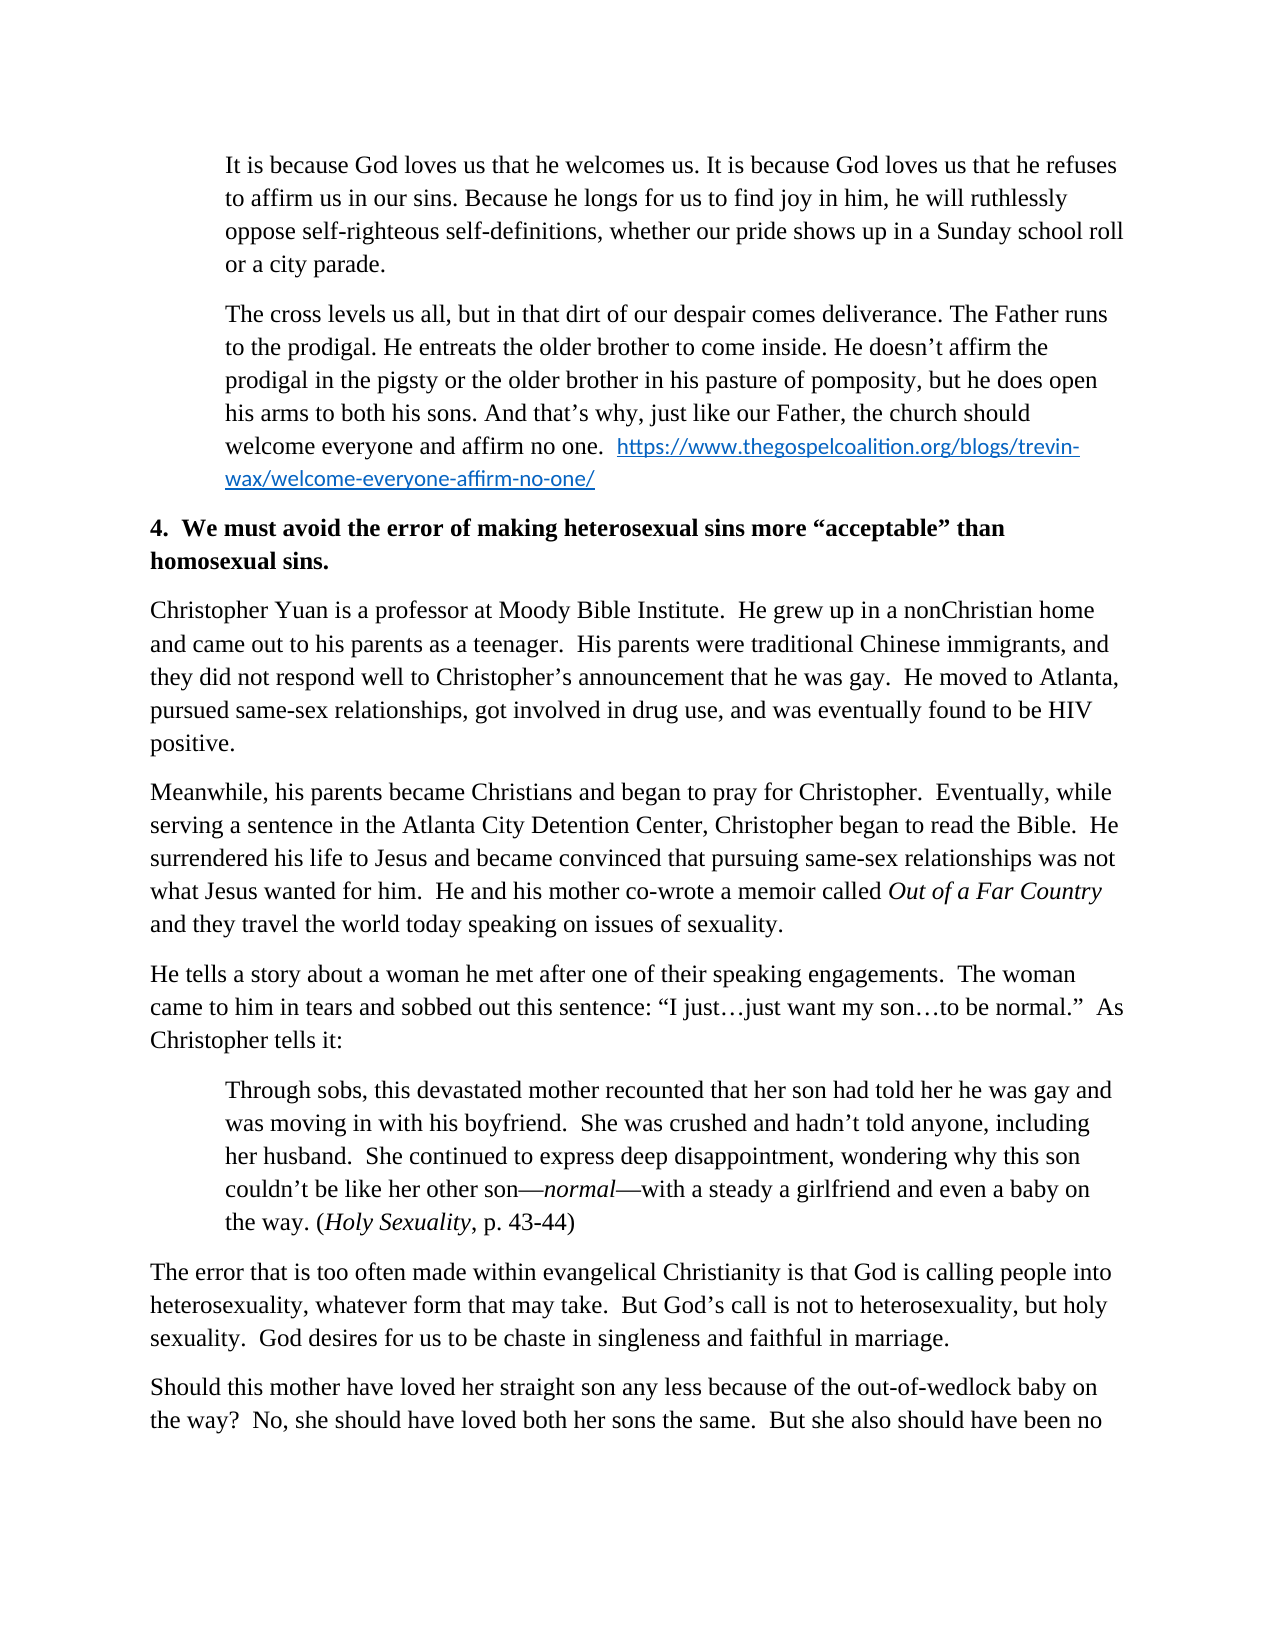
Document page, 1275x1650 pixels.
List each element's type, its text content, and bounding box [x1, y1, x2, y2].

text Christopher Yuan is a professor at Moody Bible Institute. He grew up in a nonChristian home and came out to his parents as a teenager. His parents were traditional Chinese immigrants, and they did not respond well to Christopher’s announcement that he was gay. He moved to Atlanta, pursued same-sex relationships, got involved in drug use, and was eventually found to be HIV positive. [150, 596, 1125, 756]
text Through sobs, this devastated mother recounted that her son had told her he was gay and was moving in with his boyfriend. She was crushed and hadn’t told anyone, including her husband. She continued to express deep disappointment, wondering why this son couldn’t be like her other son—normal—with a steady a girlfriend and even a baby on the way. (Holy Sexuality, p. 43-44) [225, 1075, 1125, 1236]
text He tells a story about a woman he met after one of their speaking engagements. The woman came to him in tears and sobbed out this sentence: “I just…just want my son…to be normal.” As Christopher tells it: [150, 959, 1125, 1054]
text Meanwhile, his parents became Christians and began to pray for Christopher. Eventually, while serving a sentence in the Atlanta City Detention Center, Christopher began to read the Bible. He surrendered his life to Jesus and became convinced that pursuing same-sex relationships was not what Jesus wanted for him. He and his mother co-wrote a memoir called Out of a Far Country and they travel the world today speaking on issues of sexuality. [150, 777, 1125, 938]
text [150, 1372, 1125, 1434]
text The error that is too often made within evangelical Christianity is that God is calling people into heterosexuality, whatever form that may take. But God’s call is not to heterosexuality, but holy sexuality. God desires for us to be chaste in singleness and faithful in marriage. [150, 1257, 1125, 1351]
text The cross levels us all, but in that dirt of our despair comes deliverance. The Father runs to the prodigal. He entreats the older brother to come inside. He doesn’t affirm the prodigal in the pigsty or the older brother in his pasture of pomposity, but he does open his arms to both his sons. And that’s why, just like our Father, the church should welcome everyone and affirm no one. https://www.thegospelcoalition.org/blogs/trevin-wax/welcome-everyone-affirm-no-one/ [225, 299, 1125, 492]
text 4. We must avoid the error of making heterosexual sins more “acceptable” than homosexual sins. [150, 513, 1125, 575]
text It is because God loves us that he welcomes us. It is because God loves us that he refuses to affirm us in our sins. Because he longs for us to find joy in him, he will ruthlessly oppose self-righteous self-definitions, whether our pride shows up in a Sunday school roll or a city parade. [225, 150, 1125, 278]
